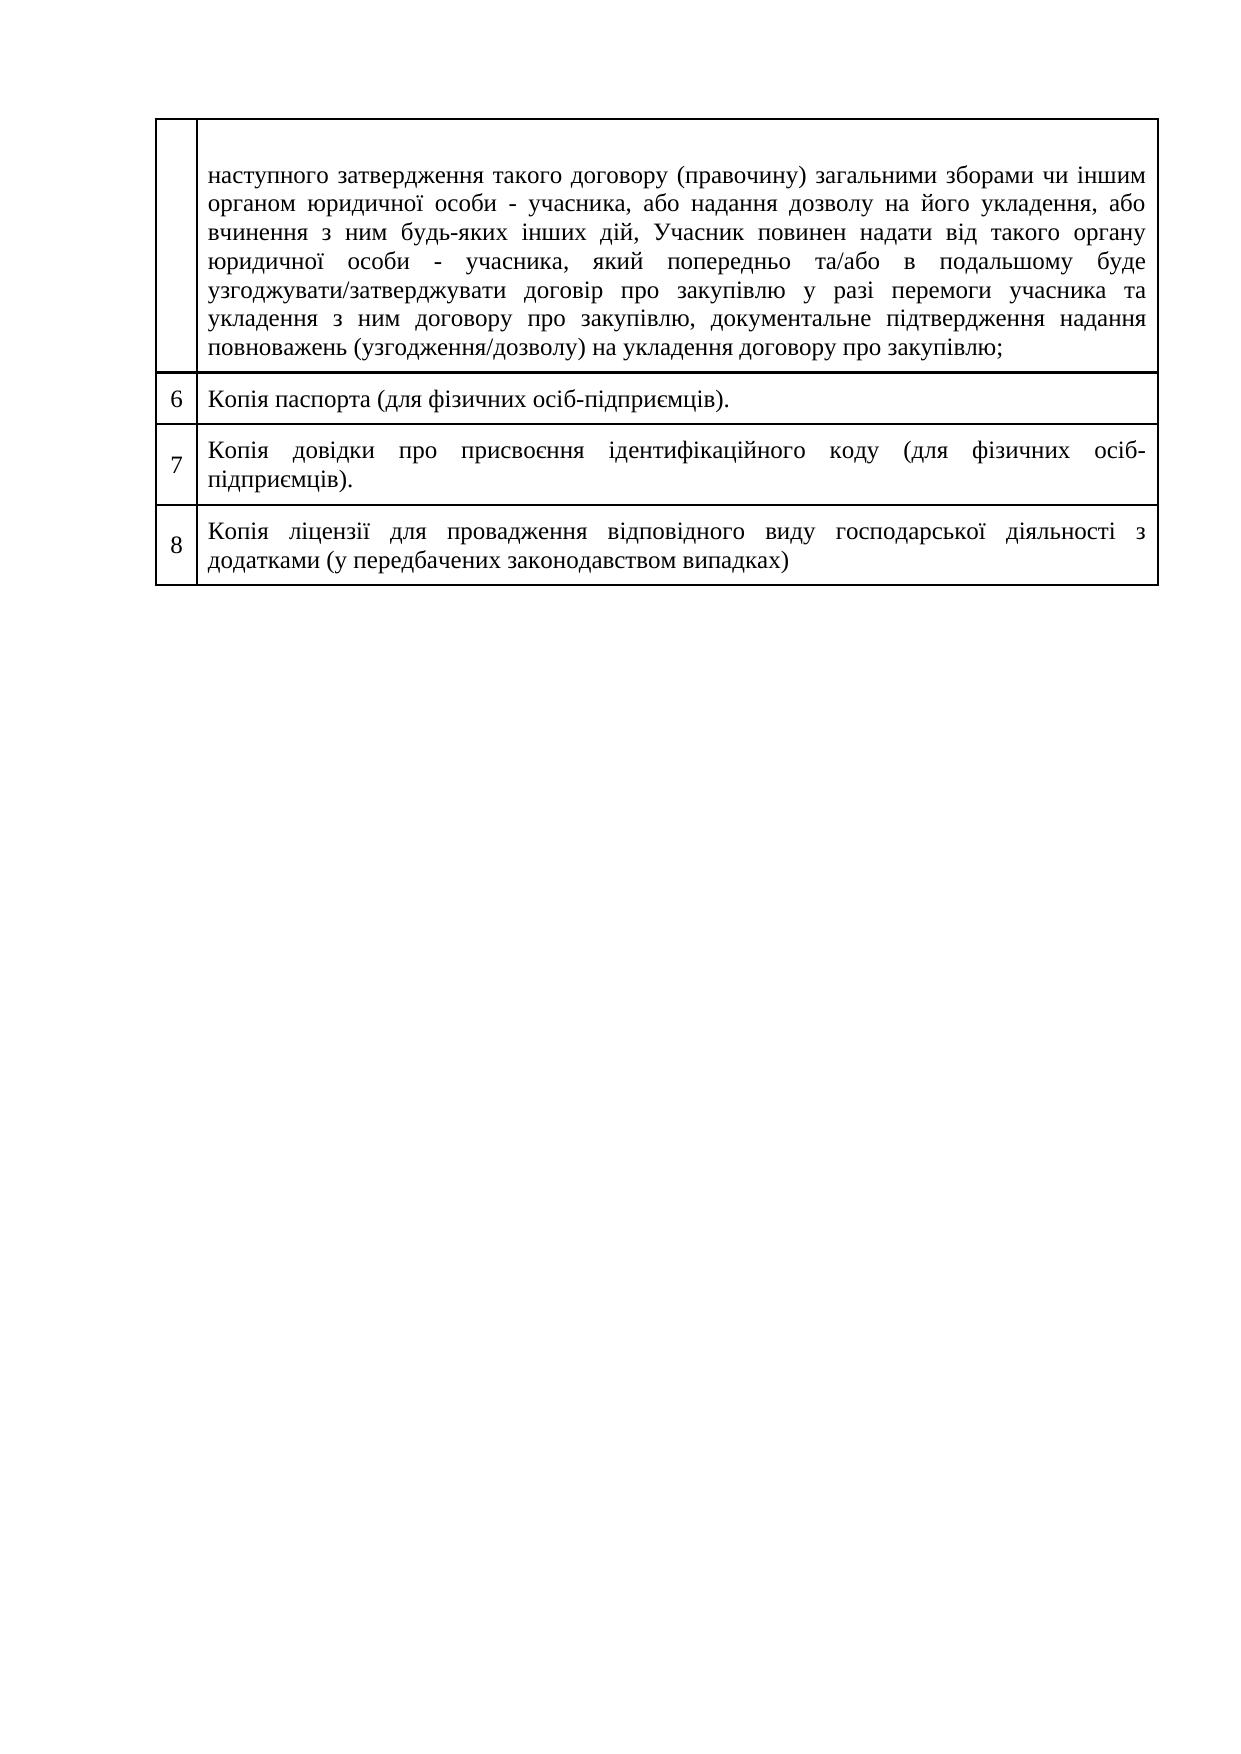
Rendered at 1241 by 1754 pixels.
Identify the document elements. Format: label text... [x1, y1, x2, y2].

table_cell 6 [157, 374, 196, 423]
table_cell 5 [157, 120, 196, 371]
table_cell Копія паспорта (для фізичних осіб-підприємців). [198, 374, 1157, 423]
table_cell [198, 120, 1157, 371]
table_cell 8 [157, 506, 196, 584]
table_cell Копія довідки про присвоєння ідентифікаційного коду (для фізичних осіб-підприємців). [198, 425, 1157, 503]
table_cell 7 [157, 425, 196, 503]
table_cell Копія ліцензії для провадження відповідного виду господарської діяльності з додатками (у передбачених законодавством випадках) [198, 506, 1157, 584]
